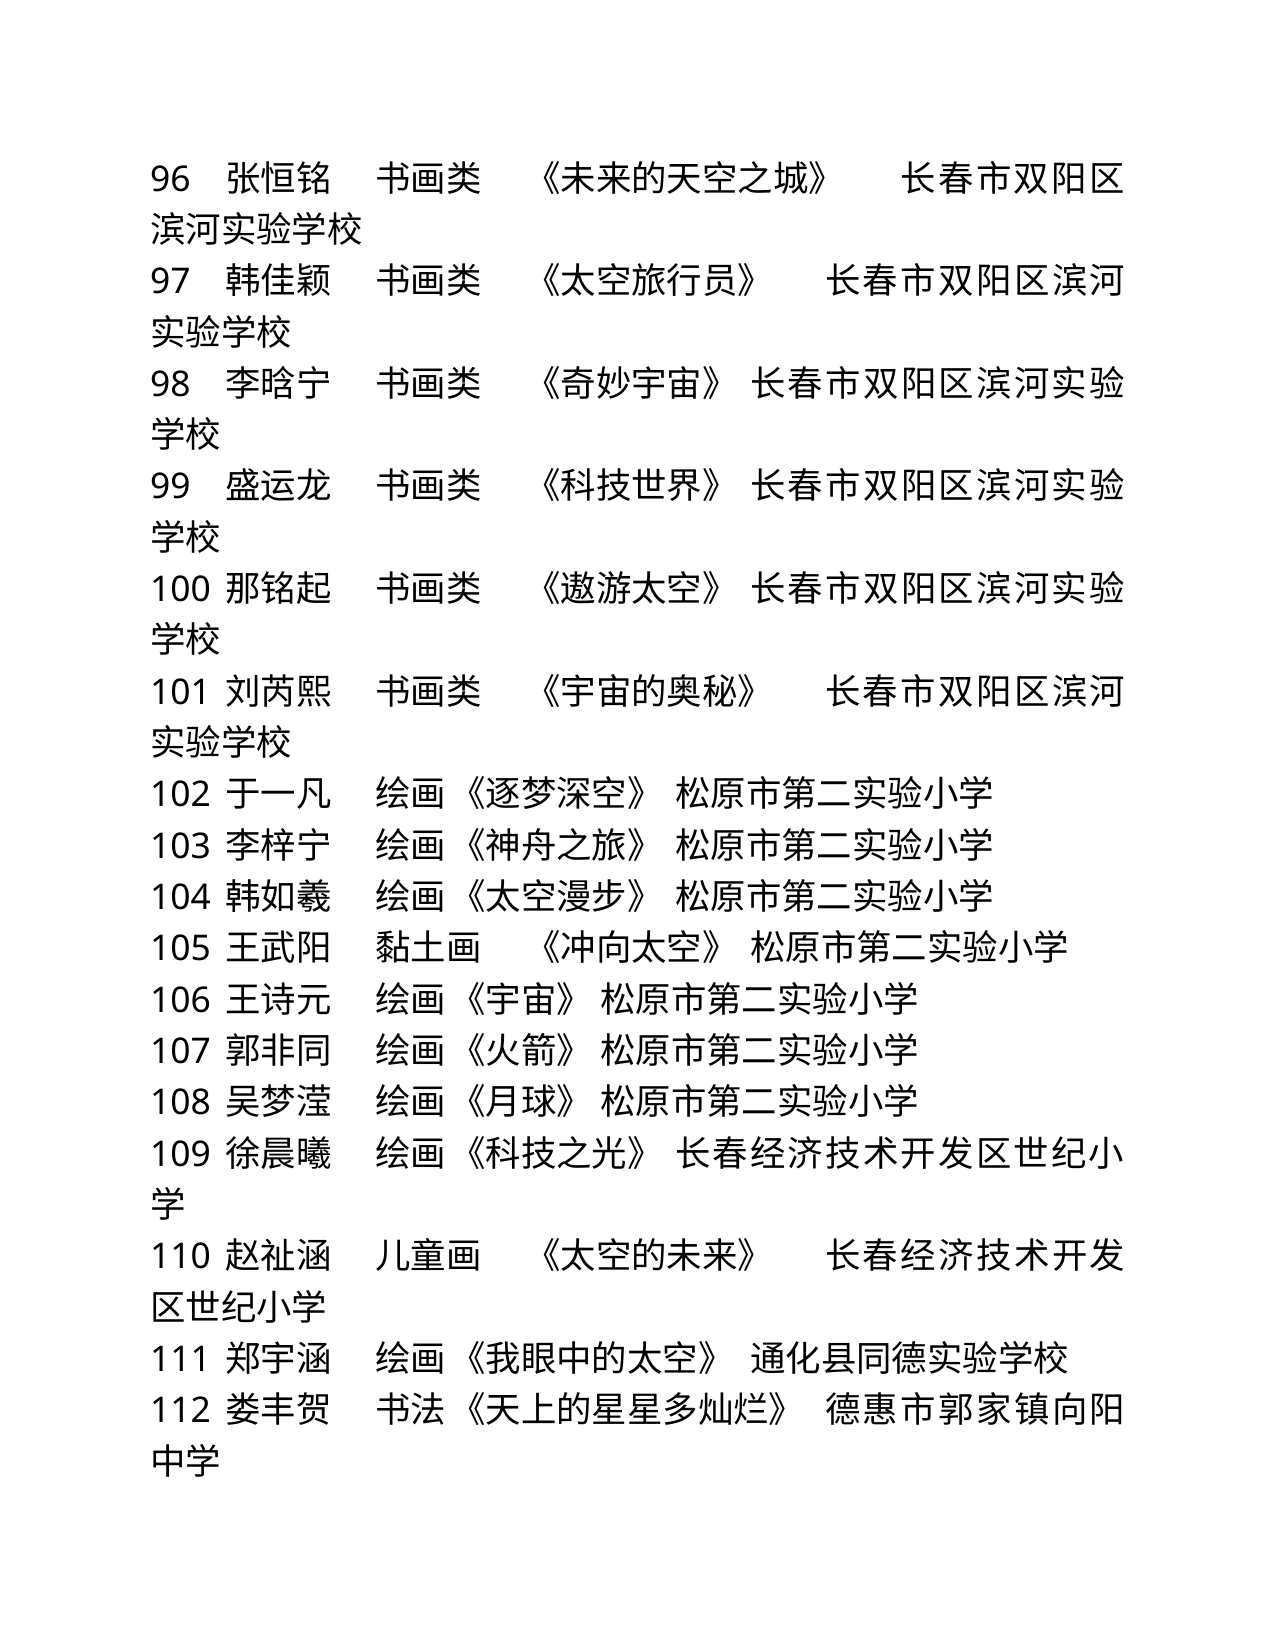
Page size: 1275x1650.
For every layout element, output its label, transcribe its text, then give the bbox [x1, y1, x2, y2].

text 110 赵祉涵 儿童画 《太空的未来》 长春经济技术开发区世纪小学 [150, 1228, 1125, 1330]
text 98 李晗宁 书画类 《奇妙宇宙》 长春市双阳区滨河实验学校 [150, 355, 1125, 458]
text 102 于一凡 绘画 《逐梦深空》 松原市第二实验小学 [150, 766, 1125, 817]
text 105 王武阳 黏土画 《冲向太空》 松原市第二实验小学 [150, 920, 1125, 971]
text 96 张恒铭 书画类 《未来的天空之城》 长春市双阳区滨河实验学校 [150, 150, 1125, 253]
text 111 郑宇涵 绘画 《我眼中的太空》 通化县同德实验学校 [150, 1330, 1125, 1382]
text 100 那铭起 书画类 《遨游太空》 长春市双阳区滨河实验学校 [150, 560, 1125, 663]
text 108 吴梦滢 绘画 《月球》 松原市第二实验小学 [150, 1074, 1125, 1125]
text 106 王诗元 绘画 《宇宙》 松原市第二实验小学 [150, 971, 1125, 1022]
text 99 盛运龙 书画类 《科技世界》 长春市双阳区滨河实验学校 [150, 458, 1125, 560]
text 101 刘芮熙 书画类 《宇宙的奥秘》 长春市双阳区滨河实验学校 [150, 663, 1125, 766]
text 109 徐晨曦 绘画 《科技之光》 长春经济技术开发区世纪小学 [150, 1125, 1125, 1228]
text 104 韩如羲 绘画 《太空漫步》 松原市第二实验小学 [150, 868, 1125, 920]
text 107 郭非同 绘画 《火箭》 松原市第二实验小学 [150, 1022, 1125, 1074]
text 97 韩佳颖 书画类 《太空旅行员》 长春市双阳区滨河实验学校 [150, 253, 1125, 355]
text 112 娄丰贺 书法 《天上的星星多灿烂》 德惠市郭家镇向阳中学 [150, 1382, 1125, 1484]
text 103 李梓宁 绘画 《神舟之旅》 松原市第二实验小学 [150, 817, 1125, 868]
